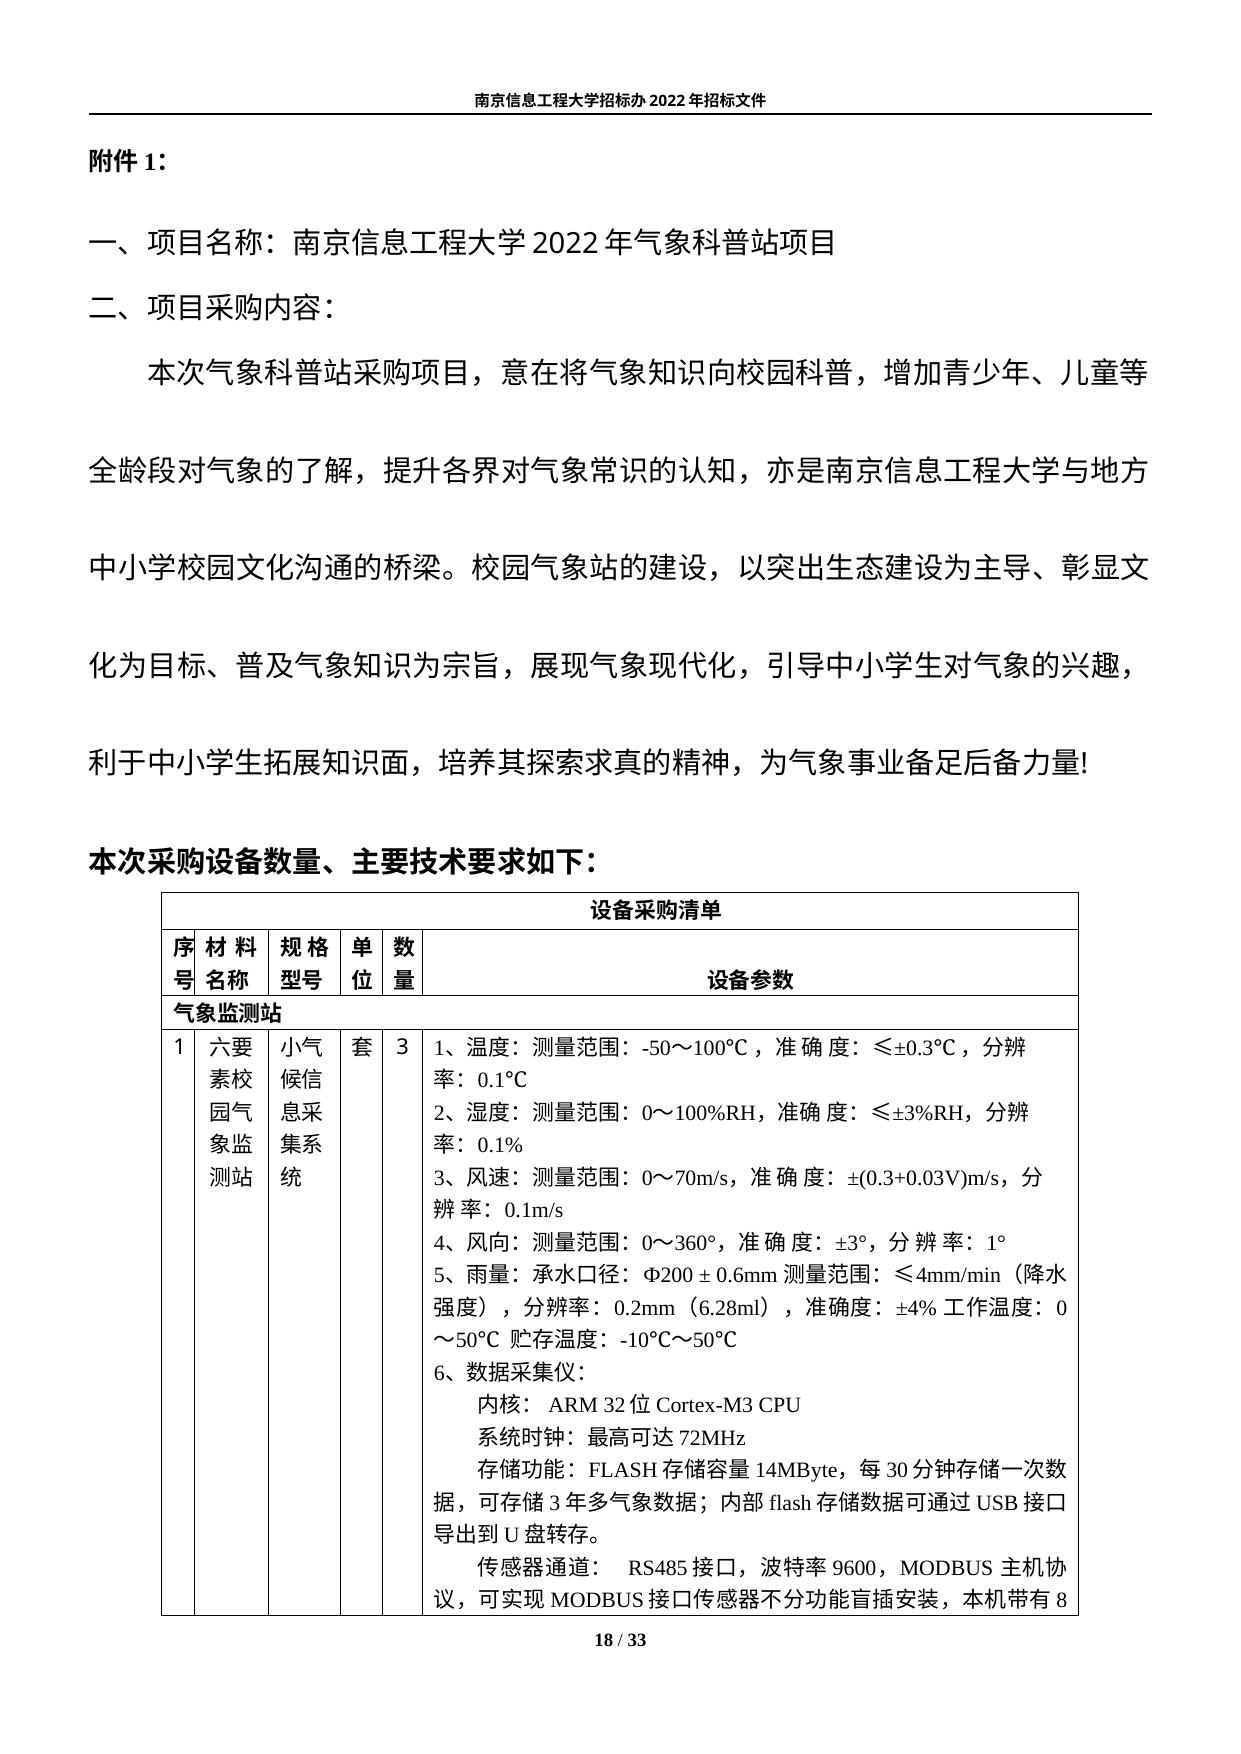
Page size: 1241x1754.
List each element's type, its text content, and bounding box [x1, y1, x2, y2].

table_cell 规格型号 [269, 930, 340, 995]
table_cell 3 [383, 1030, 422, 1614]
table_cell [423, 1030, 1078, 1614]
table_cell 数量 [383, 930, 422, 995]
table_cell 1 [162, 1030, 194, 1614]
table_cell 气象监测站 [162, 996, 1078, 1028]
table_cell 小气候信息采集系统 [269, 1030, 340, 1614]
text 本次气象科普站采购项目，意在将气象知识向校园科普，增加青少年、儿童等全龄段对气象的了解，提升各界对气象常识的认知，亦是南京信息工程大学与地方中小学校园文化沟通的桥梁。校园气象站的建设，以突出生态建设为主导、彰显文化为目标、普及气象知识为宗旨，展现气象现代化，引导中小学生对气象的兴趣，利于中小学生拓展知识面，培养其探索求真的精神，为气象事业备足后备力量! [88, 338, 1152, 793]
table_header 设备采购清单 [162, 893, 1078, 929]
list 项目名称：南京信息工程大学2022年气象科普站项目 [88, 208, 1152, 273]
text 附件1： [88, 142, 1152, 178]
table_cell 套 [341, 1030, 382, 1614]
table_cell 设备参数 [423, 930, 1078, 995]
table_cell 六要素校园气象监测站 [195, 1030, 268, 1614]
table_cell 材料名称 [195, 930, 268, 995]
text 二、项目采购内容： [88, 273, 1152, 338]
table_cell 序号 [162, 930, 194, 995]
text 本次采购设备数量、主要技术要求如下： [88, 827, 1152, 892]
table_cell 单位 [341, 930, 382, 995]
